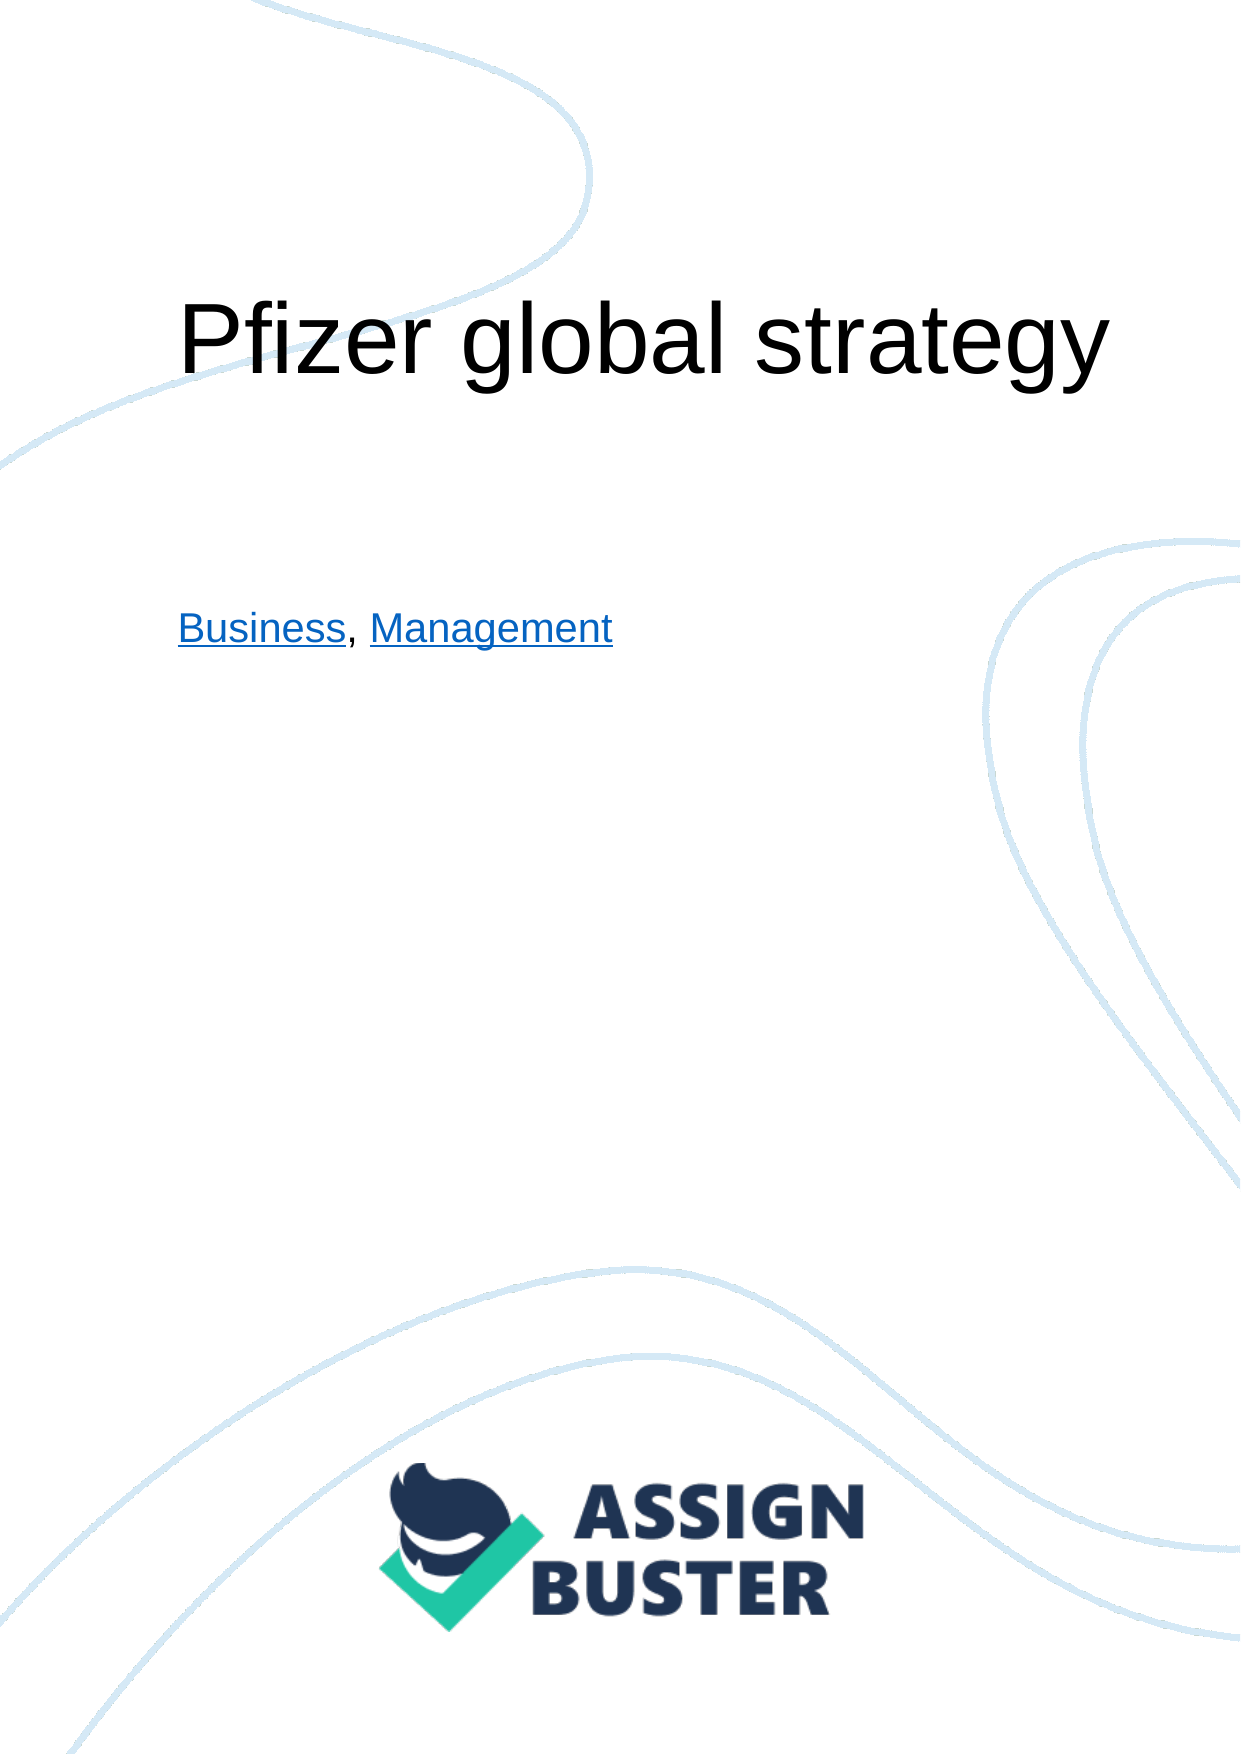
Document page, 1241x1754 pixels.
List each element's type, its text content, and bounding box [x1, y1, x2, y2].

picture [0, 0, 1241, 1754]
subtitle Pfizer global strategy [177, 279, 1152, 394]
text Business, Management [177, 604, 1152, 652]
